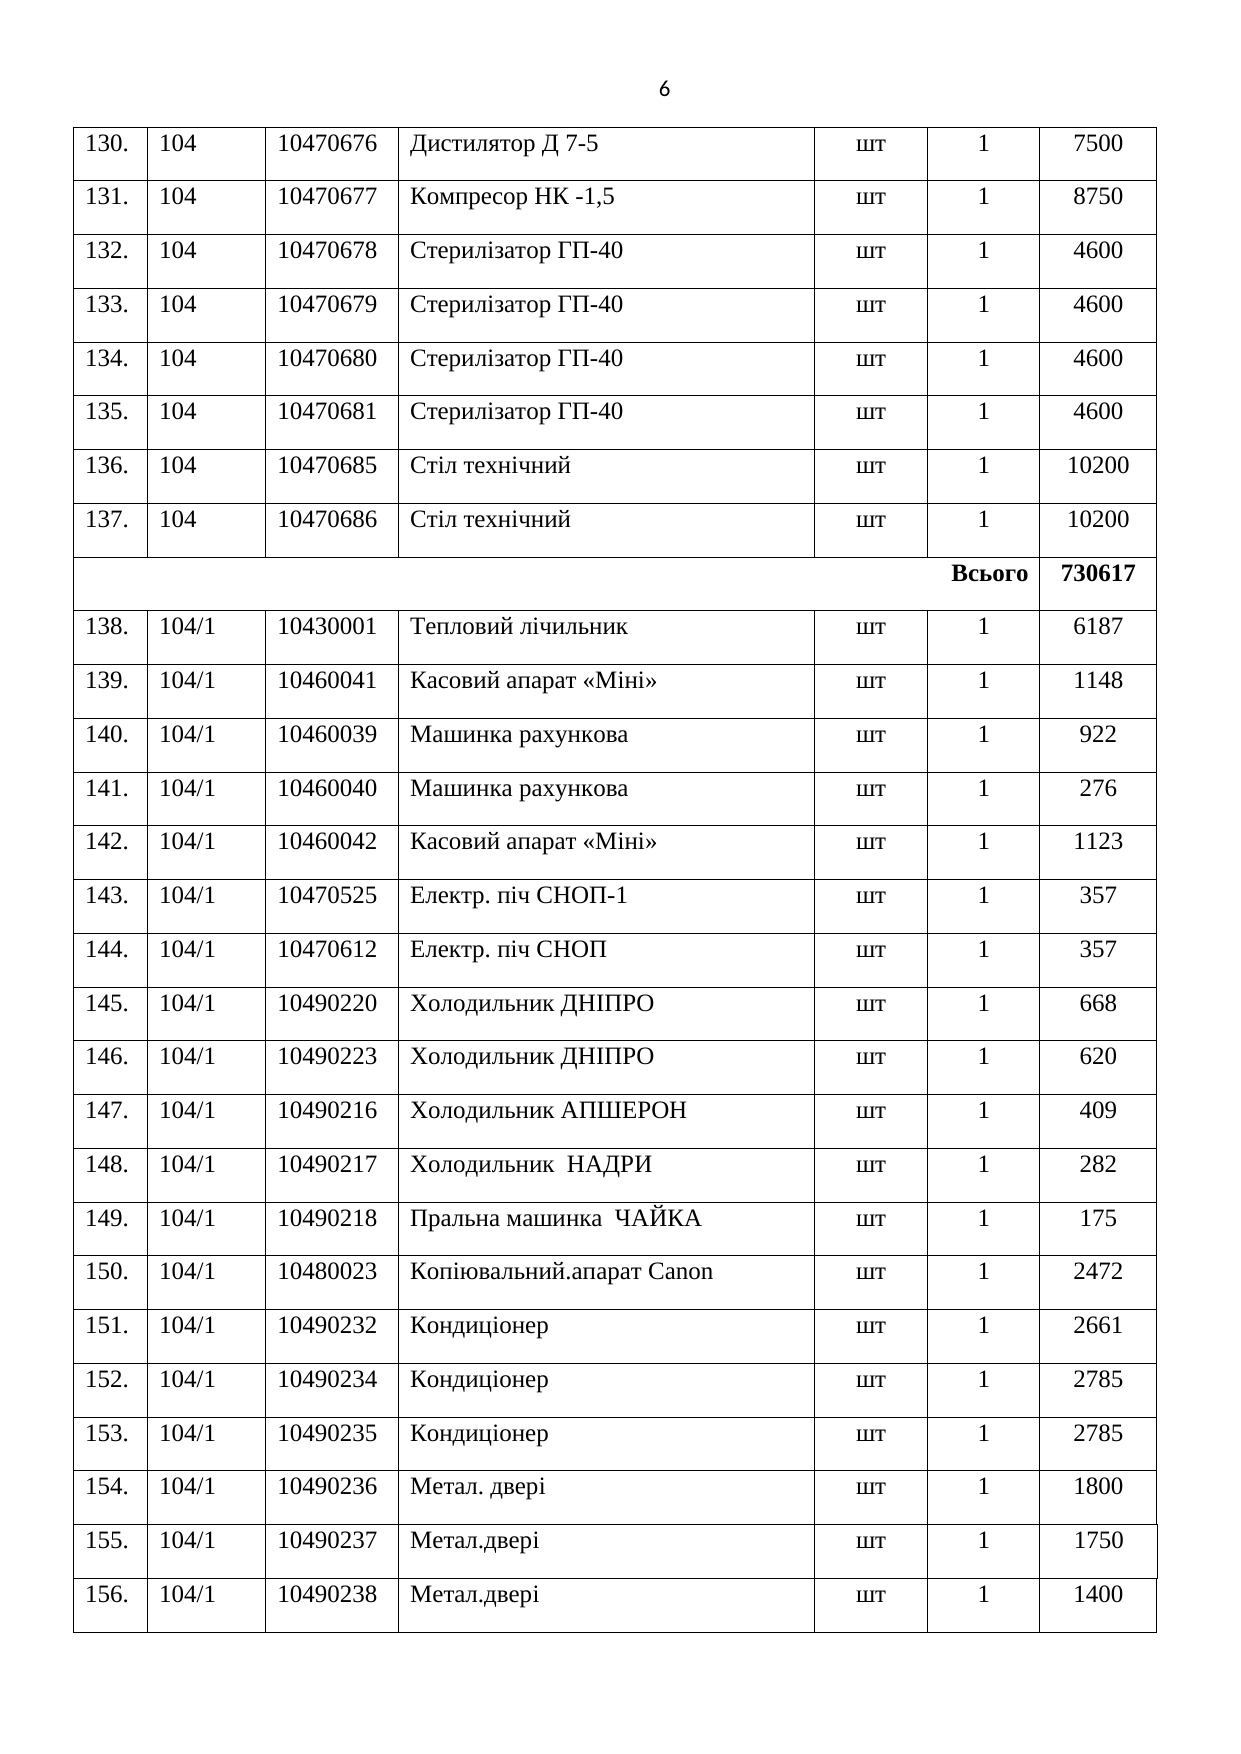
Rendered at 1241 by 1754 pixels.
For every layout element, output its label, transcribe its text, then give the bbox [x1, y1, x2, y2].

table_cell 8750 [1040, 181, 1156, 234]
table_cell 10490238 [266, 1579, 398, 1632]
table_cell [74, 128, 147, 180]
table_cell [74, 289, 147, 342]
table_cell 4600 [1040, 235, 1156, 288]
table_cell 357 [1040, 880, 1156, 933]
table_cell 10470612 [266, 934, 398, 987]
table_cell 1 [928, 1579, 1039, 1632]
table_cell [74, 1579, 147, 1632]
table_cell Метал.двері [399, 1579, 814, 1632]
table_cell 104/1 [148, 1203, 265, 1255]
table_cell 104/1 [148, 1471, 265, 1524]
table_cell 10470677 [266, 181, 398, 234]
table_cell 2661 [1040, 1310, 1156, 1363]
table_cell Холодильник ДНІПРО [399, 1041, 814, 1094]
table_cell [74, 665, 147, 718]
table_cell шт [815, 1471, 927, 1524]
table_cell Стерилізатор ГП-40 [399, 235, 814, 288]
table_cell 2472 [1040, 1256, 1156, 1309]
table_cell 10490220 [266, 988, 398, 1040]
table_cell 668 [1040, 988, 1156, 1040]
table_cell [74, 880, 147, 933]
table_cell Тепловий лічильник [399, 611, 814, 664]
table_cell [74, 1256, 147, 1309]
table_cell 104/1 [148, 1041, 265, 1094]
table_cell Холодильник ДНІПРО [399, 988, 814, 1040]
table_cell [74, 181, 147, 234]
table_cell [74, 719, 147, 772]
table_cell 10460041 [266, 665, 398, 718]
table_cell 730617 [1040, 558, 1156, 610]
table_cell шт [815, 1418, 927, 1470]
table_cell [74, 1041, 147, 1094]
table_cell 10490235 [266, 1418, 398, 1470]
table_cell 1 [928, 1471, 1039, 1524]
table_cell [74, 1149, 147, 1202]
table_cell Стерилізатор ГП-40 [399, 396, 814, 449]
table_cell 10430001 [266, 611, 398, 664]
table_cell 10470678 [266, 235, 398, 288]
table_cell 10470679 [266, 289, 398, 342]
table_cell 10470685 [266, 450, 398, 503]
table_cell 104/1 [148, 1256, 265, 1309]
table_cell 1123 [1040, 826, 1156, 879]
table_cell 10490234 [266, 1364, 398, 1417]
table_cell шт [815, 504, 927, 557]
table_cell Кондиціонер [399, 1364, 814, 1417]
table_cell [74, 988, 147, 1040]
table_cell шт [815, 1525, 927, 1578]
table_cell 104/1 [148, 934, 265, 987]
table_cell шт [815, 719, 927, 772]
table_cell Метал. двері [399, 1471, 814, 1524]
table_cell Касовий апарат «Міні» [399, 665, 814, 718]
table_cell 1400 [1040, 1579, 1156, 1632]
table_cell 1 [928, 880, 1039, 933]
table_cell [74, 773, 147, 825]
table_cell 1 [928, 1310, 1039, 1363]
table_cell [74, 826, 147, 879]
table_cell 10470681 [266, 396, 398, 449]
table_cell 357 [1040, 934, 1156, 987]
table_cell 10480023 [266, 1256, 398, 1309]
table_cell 104/1 [148, 773, 265, 825]
table_cell шт [815, 1579, 927, 1632]
table_cell шт [815, 988, 927, 1040]
table_cell шт [815, 1203, 927, 1255]
table_cell Електр. піч СНОП [399, 934, 814, 987]
table_cell 4600 [1040, 396, 1156, 449]
table_cell 282 [1040, 1149, 1156, 1202]
table_cell 104 [148, 396, 265, 449]
table_cell 10490217 [266, 1149, 398, 1202]
table_cell Електр. піч СНОП-1 [399, 880, 814, 933]
table_cell 10460040 [266, 773, 398, 825]
table_cell 104 [148, 504, 265, 557]
table_cell 1 [928, 343, 1039, 395]
table_cell Стіл технічний [399, 450, 814, 503]
table_cell 276 [1040, 773, 1156, 825]
table_cell 104 [148, 343, 265, 395]
table_cell 1 [928, 1041, 1039, 1094]
table_cell Пральна машинка ЧАЙКА [399, 1203, 814, 1255]
table_cell 2785 [1040, 1418, 1156, 1470]
table_cell 104 [148, 450, 265, 503]
table_cell шт [815, 611, 927, 664]
table_cell шт [815, 181, 927, 234]
table_cell 1148 [1040, 665, 1156, 718]
table_cell 104/1 [148, 1418, 265, 1470]
table_cell шт [815, 1256, 927, 1309]
table_cell шт [815, 826, 927, 879]
table_cell 4600 [1040, 289, 1156, 342]
table_cell 10490232 [266, 1310, 398, 1363]
table_cell 1 [928, 1525, 1039, 1578]
table_cell Кондиціонер [399, 1310, 814, 1363]
table_cell 104/1 [148, 665, 265, 718]
table_cell 1 [928, 988, 1039, 1040]
table_cell 104 [148, 128, 265, 180]
table_cell 7500 [1040, 128, 1156, 180]
table_cell [74, 611, 147, 664]
table_cell Кондиціонер [399, 1418, 814, 1470]
table_cell 104 [148, 235, 265, 288]
table_cell [74, 504, 147, 557]
table_cell 1 [928, 611, 1039, 664]
table_cell 10470676 [266, 128, 398, 180]
table_cell 10470680 [266, 343, 398, 395]
table_cell 1 [928, 1203, 1039, 1255]
table_cell 104/1 [148, 988, 265, 1040]
table_cell Копіювальний.апарат Canon [399, 1256, 814, 1309]
table_cell 104 [148, 181, 265, 234]
table_cell [74, 1525, 147, 1578]
table_cell 4600 [1040, 343, 1156, 395]
table_cell [74, 396, 147, 449]
table_cell 1 [928, 396, 1039, 449]
table_cell [74, 343, 147, 395]
table_cell 1 [928, 1256, 1039, 1309]
table_cell [74, 1364, 147, 1417]
table_cell Стерилізатор ГП-40 [399, 343, 814, 395]
table_cell 104/1 [148, 880, 265, 933]
table_cell [74, 235, 147, 288]
table_cell шт [815, 1149, 927, 1202]
table_cell 104/1 [148, 1310, 265, 1363]
table_cell шт [815, 1310, 927, 1363]
table_cell 1 [928, 719, 1039, 772]
table_cell 10200 [1040, 504, 1156, 557]
table_cell 104/1 [148, 611, 265, 664]
table_cell 2785 [1040, 1364, 1156, 1417]
table_cell 1800 [1040, 1471, 1156, 1524]
table_cell [74, 1471, 147, 1524]
table_cell 10490223 [266, 1041, 398, 1094]
table_cell шт [815, 880, 927, 933]
table_cell 1750 [1040, 1525, 1157, 1578]
table_cell Машинка рахункова [399, 719, 814, 772]
table_cell 1 [928, 1095, 1039, 1148]
table_cell 104/1 [148, 826, 265, 879]
table_cell шт [815, 1364, 927, 1417]
table_cell 104/1 [148, 1149, 265, 1202]
table_cell 1 [928, 826, 1039, 879]
table_cell 1 [928, 665, 1039, 718]
table_cell 10490218 [266, 1203, 398, 1255]
table_cell 1 [928, 1149, 1039, 1202]
table_cell 1 [928, 934, 1039, 987]
table_cell Стіл технічний [399, 504, 814, 557]
table_cell 1 [928, 773, 1039, 825]
table_cell шт [815, 128, 927, 180]
table_cell 104/1 [148, 1525, 265, 1578]
table_cell шт [815, 343, 927, 395]
table_cell Дистилятор Д 7-5 [399, 128, 814, 180]
table_cell 104 [148, 289, 265, 342]
table_cell шт [815, 450, 927, 503]
table_cell Всього [74, 558, 1039, 610]
table_cell Компресор НК -1,5 [399, 181, 814, 234]
table_cell 1 [928, 450, 1039, 503]
table_cell 10490236 [266, 1471, 398, 1524]
table_cell шт [815, 665, 927, 718]
table_cell 104/1 [148, 1579, 265, 1632]
table_cell 1 [928, 235, 1039, 288]
table_cell 1 [928, 289, 1039, 342]
table_cell [74, 450, 147, 503]
table_cell 409 [1040, 1095, 1156, 1148]
table_cell Касовий апарат «Міні» [399, 826, 814, 879]
table_cell шт [815, 289, 927, 342]
table_cell [74, 1203, 147, 1255]
table_cell Холодильник АПШЕРОН [399, 1095, 814, 1148]
table_cell шт [815, 396, 927, 449]
table_cell 104/1 [148, 719, 265, 772]
table_cell 1 [928, 128, 1039, 180]
table_cell [74, 1095, 147, 1148]
table_cell 10200 [1040, 450, 1156, 503]
table_cell [74, 934, 147, 987]
table_cell 1 [928, 504, 1039, 557]
table_cell 104/1 [148, 1364, 265, 1417]
table_cell 1 [928, 1364, 1039, 1417]
table_cell шт [815, 235, 927, 288]
table_cell 1 [928, 1418, 1039, 1470]
table_cell 10490216 [266, 1095, 398, 1148]
table_cell [74, 1418, 147, 1470]
table_cell 1 [928, 181, 1039, 234]
table_cell 6187 [1040, 611, 1156, 664]
table_cell 922 [1040, 719, 1156, 772]
table_cell 620 [1040, 1041, 1156, 1094]
table_cell 10490237 [266, 1525, 398, 1578]
table_cell [74, 1310, 147, 1363]
table_cell 10460039 [266, 719, 398, 772]
table_cell шт [815, 773, 927, 825]
table_cell 10470686 [266, 504, 398, 557]
table_cell Холодильник НАДРИ [399, 1149, 814, 1202]
table_cell 10470525 [266, 880, 398, 933]
table_cell Метал.двері [399, 1525, 814, 1578]
table_cell шт [815, 934, 927, 987]
table_cell 175 [1040, 1203, 1156, 1255]
table_cell 104/1 [148, 1095, 265, 1148]
table_cell Машинка рахункова [399, 773, 814, 825]
table_cell 10460042 [266, 826, 398, 879]
table_cell Стерилізатор ГП-40 [399, 289, 814, 342]
table_cell шт [815, 1095, 927, 1148]
table_cell шт [815, 1041, 927, 1094]
